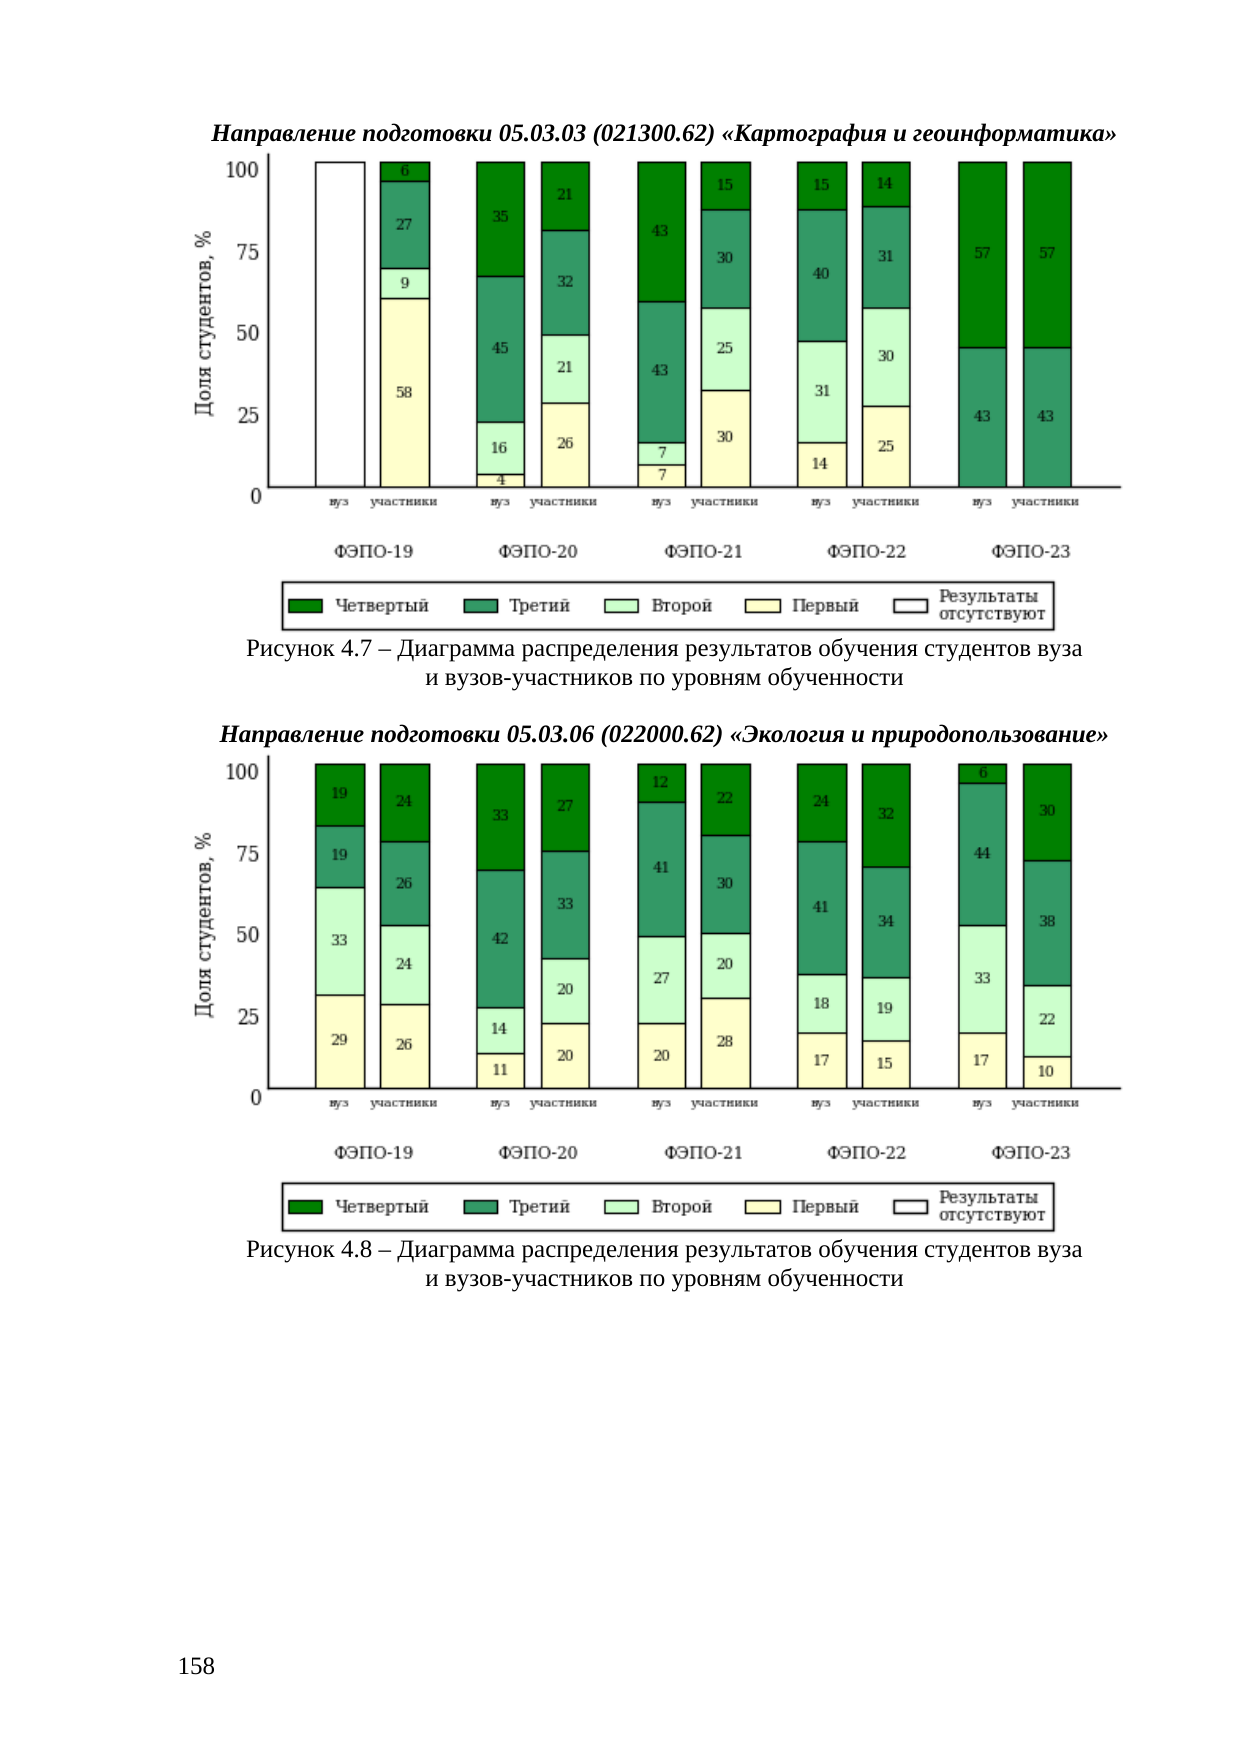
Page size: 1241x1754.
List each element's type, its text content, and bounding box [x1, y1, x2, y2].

picture [192, 146, 1137, 634]
text Рисунок 4.7 – Диаграмма распределения результатов обучения студентов вуза и вузов-участников по уровням обученности [177, 633, 1152, 691]
picture [192, 748, 1137, 1235]
text Рисунок 4.8 – Диаграмма распределения результатов обучения студентов вуза и вузов-участников по уровням обученности [177, 1234, 1152, 1292]
